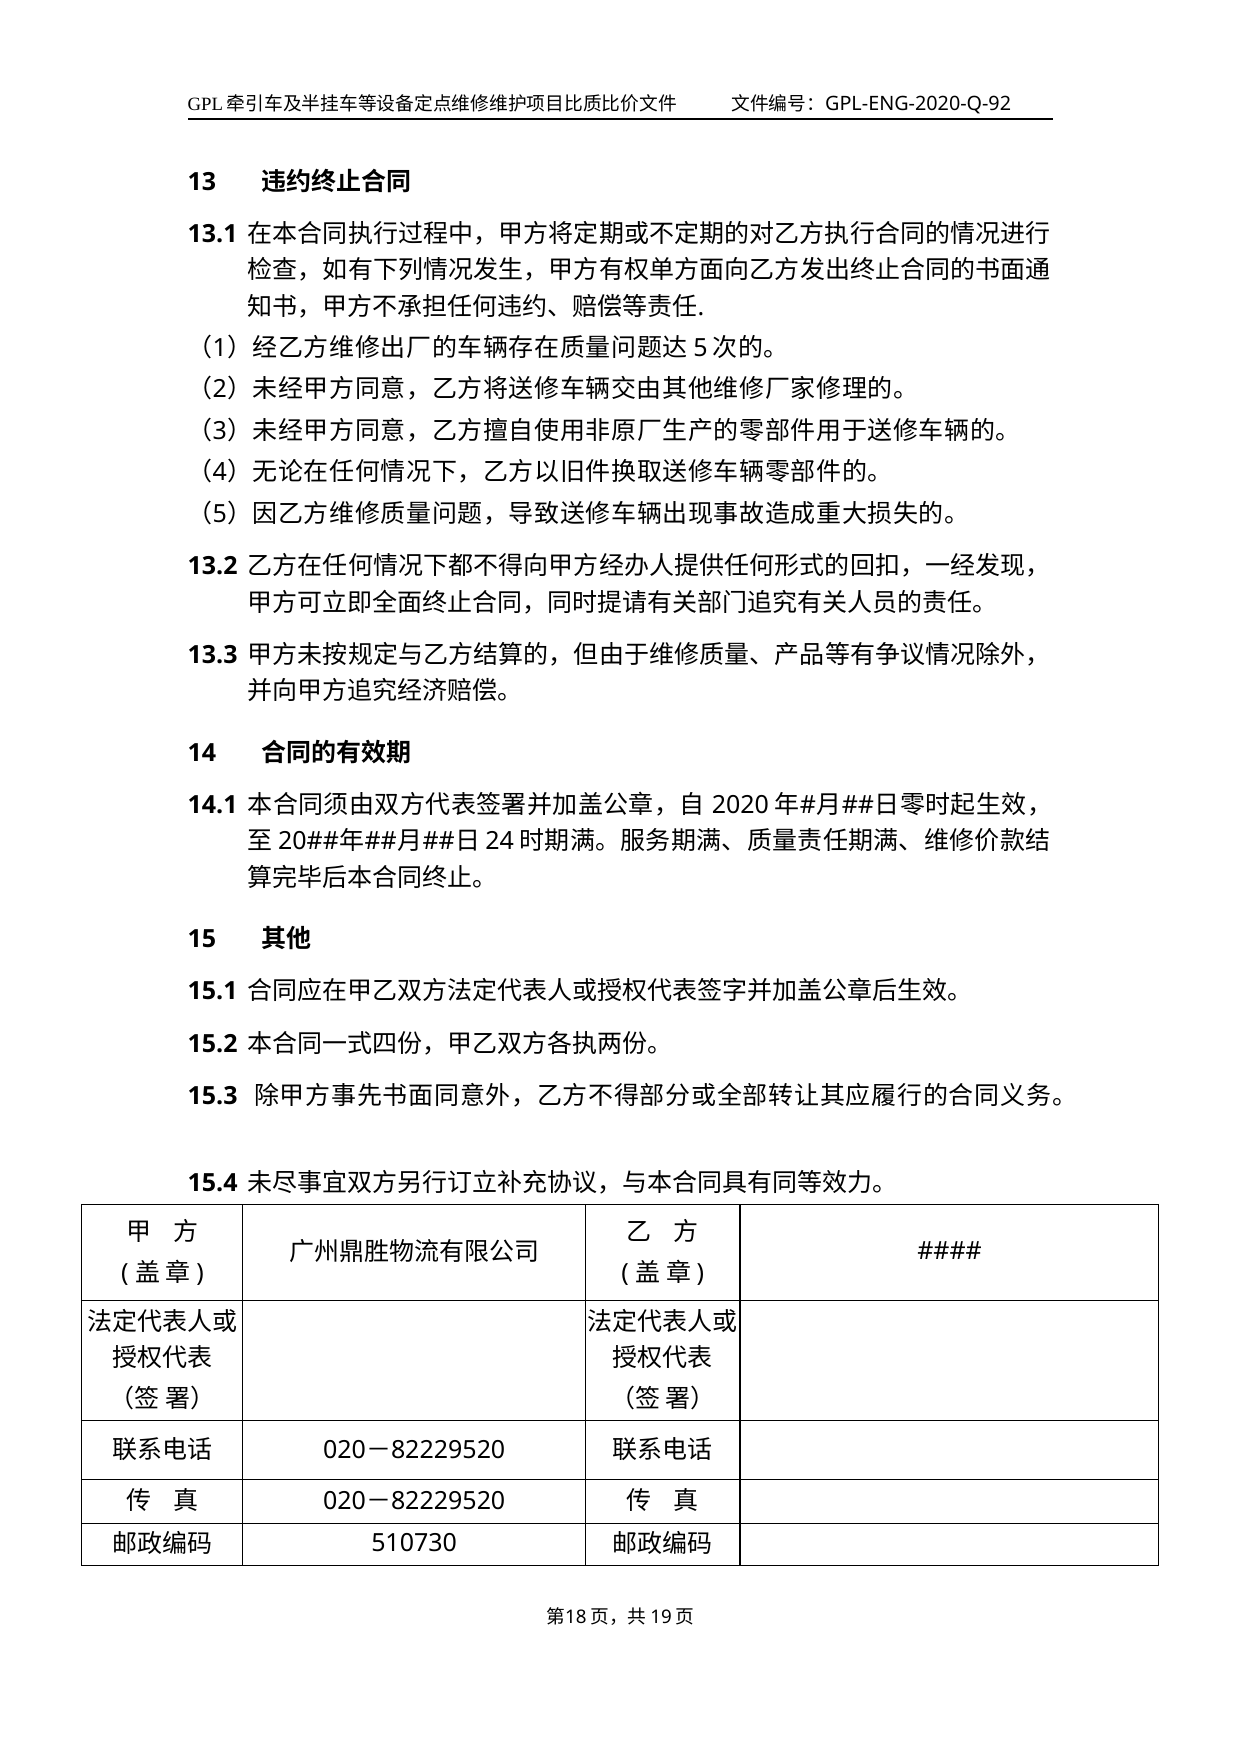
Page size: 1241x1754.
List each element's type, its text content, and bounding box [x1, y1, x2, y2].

table_header 广州鼎胜物流有限公司 [243, 1205, 585, 1300]
subtitle 未尽事宜双方另行订立补充协议，与本合同具有同等效力。 [187, 1162, 1053, 1198]
table_cell 020－82229520 [243, 1421, 585, 1479]
subtitle 除甲方事先书面同意外，乙方不得部分或全部转让其应履行的合同义务。 [187, 1076, 1053, 1146]
subtitle 合同的有效期 [187, 732, 1053, 768]
text （1）经乙方维修出厂的车辆存在质量问题达5次的。 [187, 327, 1053, 364]
table_cell 020－82229520 [243, 1480, 585, 1522]
subtitle 在本合同执行过程中，甲方将定期或不定期的对乙方执行合同的情况进行检查，如有下列情况发生，甲方有权单方面向乙方发出终止合同的书面通知书，甲方不承担任何违约、赔偿等责任. [187, 213, 1053, 322]
table_cell 510730 [243, 1524, 585, 1565]
subtitle 本合同须由双方代表签署并加盖公章，自2020年#月##日零时起生效，至20##年##月##日24时期满。服务期满、质量责任期满、维修价款结算完毕后本合同终止。 [187, 784, 1053, 893]
text （2）未经甲方同意，乙方将送修车辆交由其他维修厂家修理的。 [187, 369, 1053, 405]
table_cell [741, 1480, 1158, 1522]
table_cell 联系电话 [82, 1421, 242, 1479]
table_cell 法定代表人或授权代表 （签 署） [82, 1301, 242, 1420]
table_cell 邮政编码 [82, 1524, 242, 1565]
subtitle 甲方未按规定与乙方结算的，但由于维修质量、产品等有争议情况除外，并向甲方追究经济赔偿。 [187, 634, 1053, 707]
text （5）因乙方维修质量问题，导致送修车辆出现事故造成重大损失的。 [187, 493, 1053, 529]
table_cell [741, 1524, 1158, 1565]
table_cell 传 真 [586, 1480, 739, 1522]
subtitle 乙方在任何情况下都不得向甲方经办人提供任何形式的回扣，一经发现，甲方可立即全面终止合同，同时提请有关部门追究有关人员的责任。 [187, 546, 1053, 618]
table_cell 传 真 [82, 1480, 242, 1522]
table_header 乙 方 ( 盖 章 ) [586, 1205, 739, 1300]
table_header #### [741, 1205, 1158, 1300]
table_cell [741, 1301, 1158, 1420]
table_cell 法定代表人或授权代表 （签 署） [586, 1301, 739, 1420]
subtitle 本合同一式四份，甲乙双方各执两份。 [187, 1023, 1053, 1059]
subtitle 合同应在甲乙双方法定代表人或授权代表签字并加盖公章后生效。 [187, 971, 1053, 1007]
subtitle 其他 [187, 918, 1053, 954]
subtitle 违约终止合同 [187, 161, 1053, 197]
table_cell 邮政编码 [586, 1524, 739, 1565]
text （3）未经甲方同意，乙方擅自使用非原厂生产的零部件用于送修车辆的。 [187, 410, 1053, 447]
table_header 甲 方 ( 盖 章 ) [82, 1205, 242, 1300]
text （4）无论在任何情况下，乙方以旧件换取送修车辆零部件的。 [187, 452, 1053, 488]
table_cell [741, 1421, 1158, 1479]
table_cell [243, 1301, 585, 1420]
table_cell 联系电话 [586, 1421, 739, 1479]
